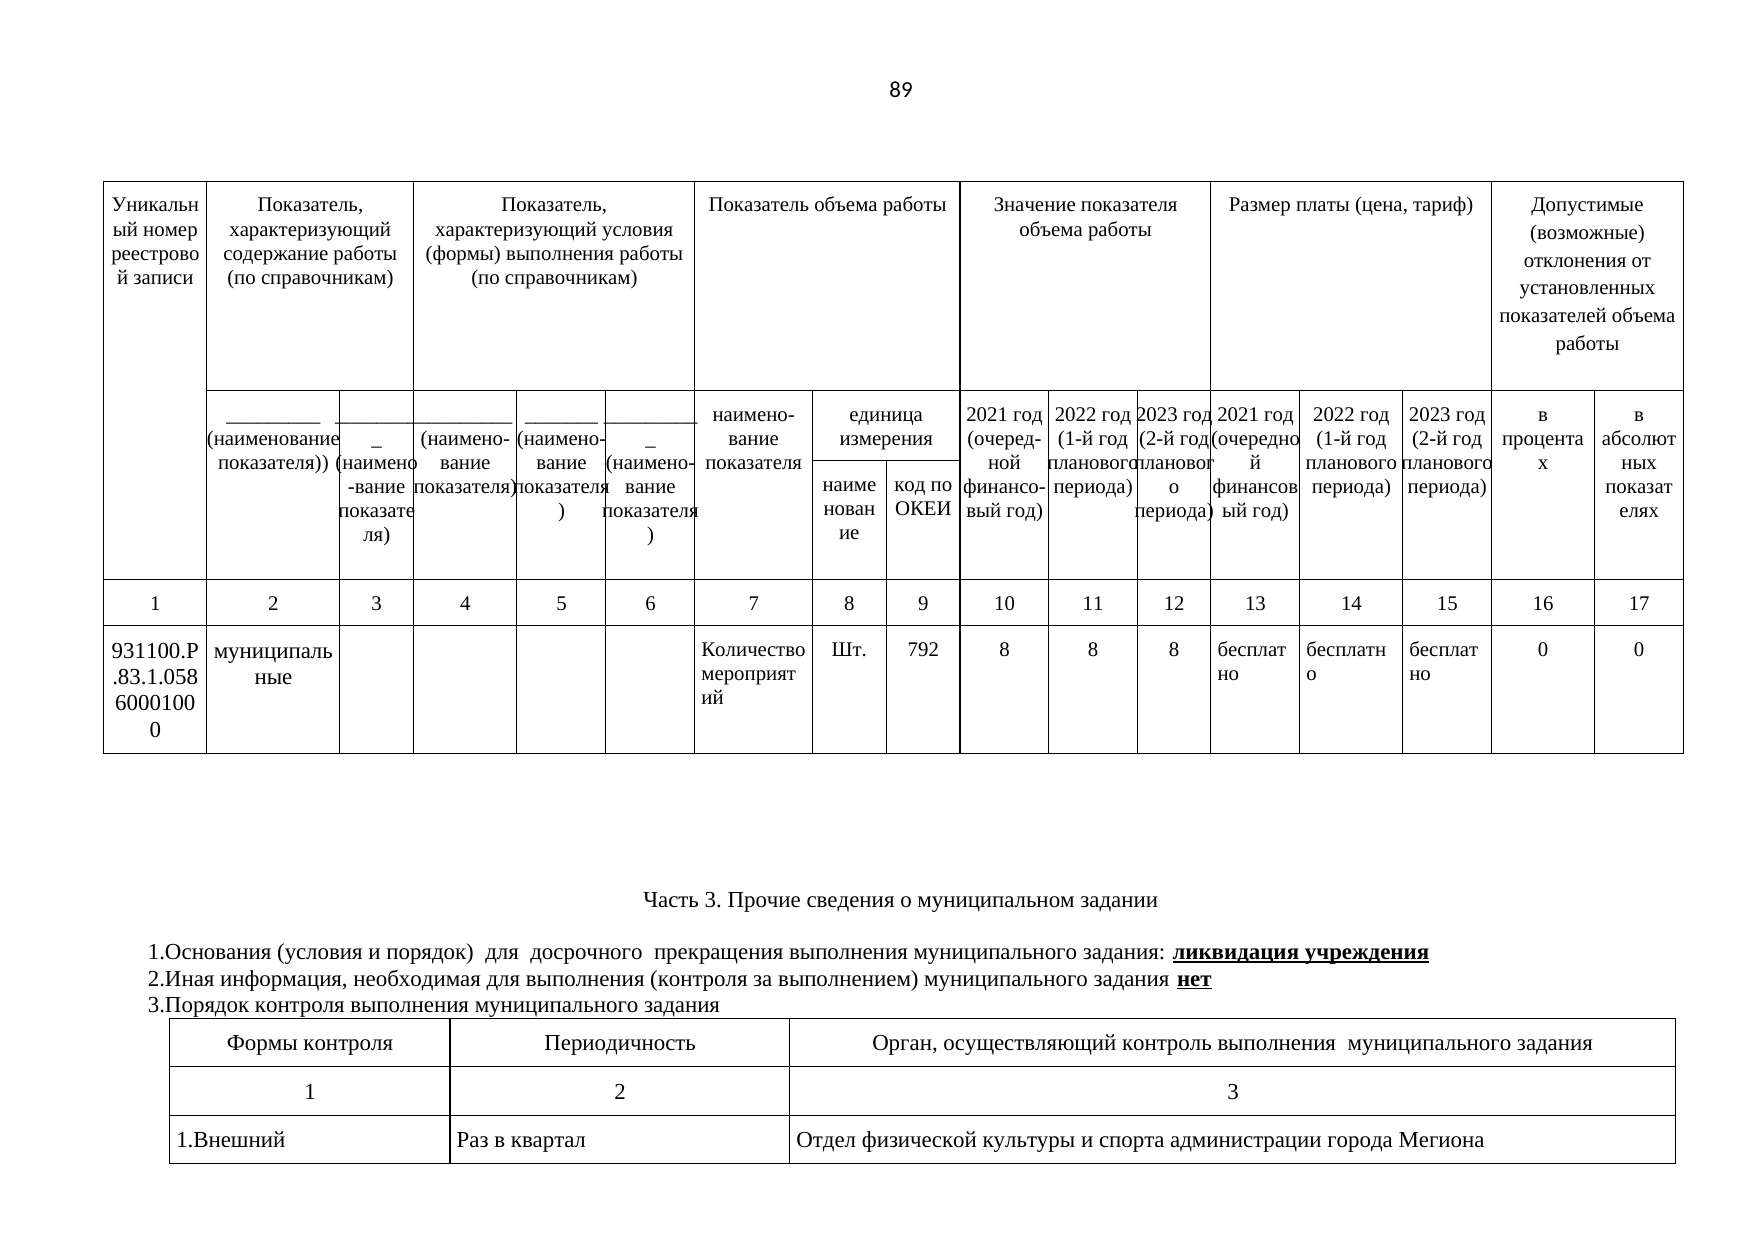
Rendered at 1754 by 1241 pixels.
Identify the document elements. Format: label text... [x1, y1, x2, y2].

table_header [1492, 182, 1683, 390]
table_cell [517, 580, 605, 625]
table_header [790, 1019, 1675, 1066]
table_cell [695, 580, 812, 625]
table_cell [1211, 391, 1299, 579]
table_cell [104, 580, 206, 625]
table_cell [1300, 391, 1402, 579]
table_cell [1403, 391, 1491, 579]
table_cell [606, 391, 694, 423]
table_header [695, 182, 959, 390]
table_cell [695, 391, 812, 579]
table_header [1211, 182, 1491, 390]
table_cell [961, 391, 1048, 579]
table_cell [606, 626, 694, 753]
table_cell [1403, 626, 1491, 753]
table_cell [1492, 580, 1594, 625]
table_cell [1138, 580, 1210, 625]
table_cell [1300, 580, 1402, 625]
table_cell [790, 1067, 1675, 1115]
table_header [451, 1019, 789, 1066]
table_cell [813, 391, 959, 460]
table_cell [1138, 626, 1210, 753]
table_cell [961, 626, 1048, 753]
text 1.Основания (условия и порядок) для досрочного прекращения выполнения муниципального задания: ликвидация учреждения [148, 938, 1654, 965]
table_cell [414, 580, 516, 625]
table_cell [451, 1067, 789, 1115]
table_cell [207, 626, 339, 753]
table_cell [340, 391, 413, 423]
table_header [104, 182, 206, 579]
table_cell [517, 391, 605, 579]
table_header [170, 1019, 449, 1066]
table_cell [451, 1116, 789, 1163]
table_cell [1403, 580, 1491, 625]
text 2.Иная информация, необходимая для выполнения (контроля за выполнением) муниципального задания нет [148, 965, 1654, 991]
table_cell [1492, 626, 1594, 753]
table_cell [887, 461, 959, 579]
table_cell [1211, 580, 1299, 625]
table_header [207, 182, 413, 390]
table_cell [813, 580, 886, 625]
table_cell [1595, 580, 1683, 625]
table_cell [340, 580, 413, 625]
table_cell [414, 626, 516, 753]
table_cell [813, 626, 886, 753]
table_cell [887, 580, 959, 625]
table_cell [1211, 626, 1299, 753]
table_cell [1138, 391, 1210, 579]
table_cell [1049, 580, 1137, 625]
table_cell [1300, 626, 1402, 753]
text Часть 3. Прочие сведения о муниципальном задании [148, 886, 1654, 912]
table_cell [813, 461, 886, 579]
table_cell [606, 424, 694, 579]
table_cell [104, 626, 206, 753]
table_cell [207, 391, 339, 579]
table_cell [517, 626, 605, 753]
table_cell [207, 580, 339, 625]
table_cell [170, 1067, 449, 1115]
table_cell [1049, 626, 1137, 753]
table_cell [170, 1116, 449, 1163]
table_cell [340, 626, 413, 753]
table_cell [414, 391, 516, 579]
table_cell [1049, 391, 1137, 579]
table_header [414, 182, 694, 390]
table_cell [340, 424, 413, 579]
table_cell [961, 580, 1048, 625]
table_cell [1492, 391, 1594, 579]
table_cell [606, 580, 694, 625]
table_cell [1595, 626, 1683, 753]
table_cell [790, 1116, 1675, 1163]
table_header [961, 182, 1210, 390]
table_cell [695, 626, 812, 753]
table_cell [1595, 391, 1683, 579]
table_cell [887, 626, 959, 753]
text 3.Порядок контроля выполнения муниципального задания [148, 991, 1654, 1017]
